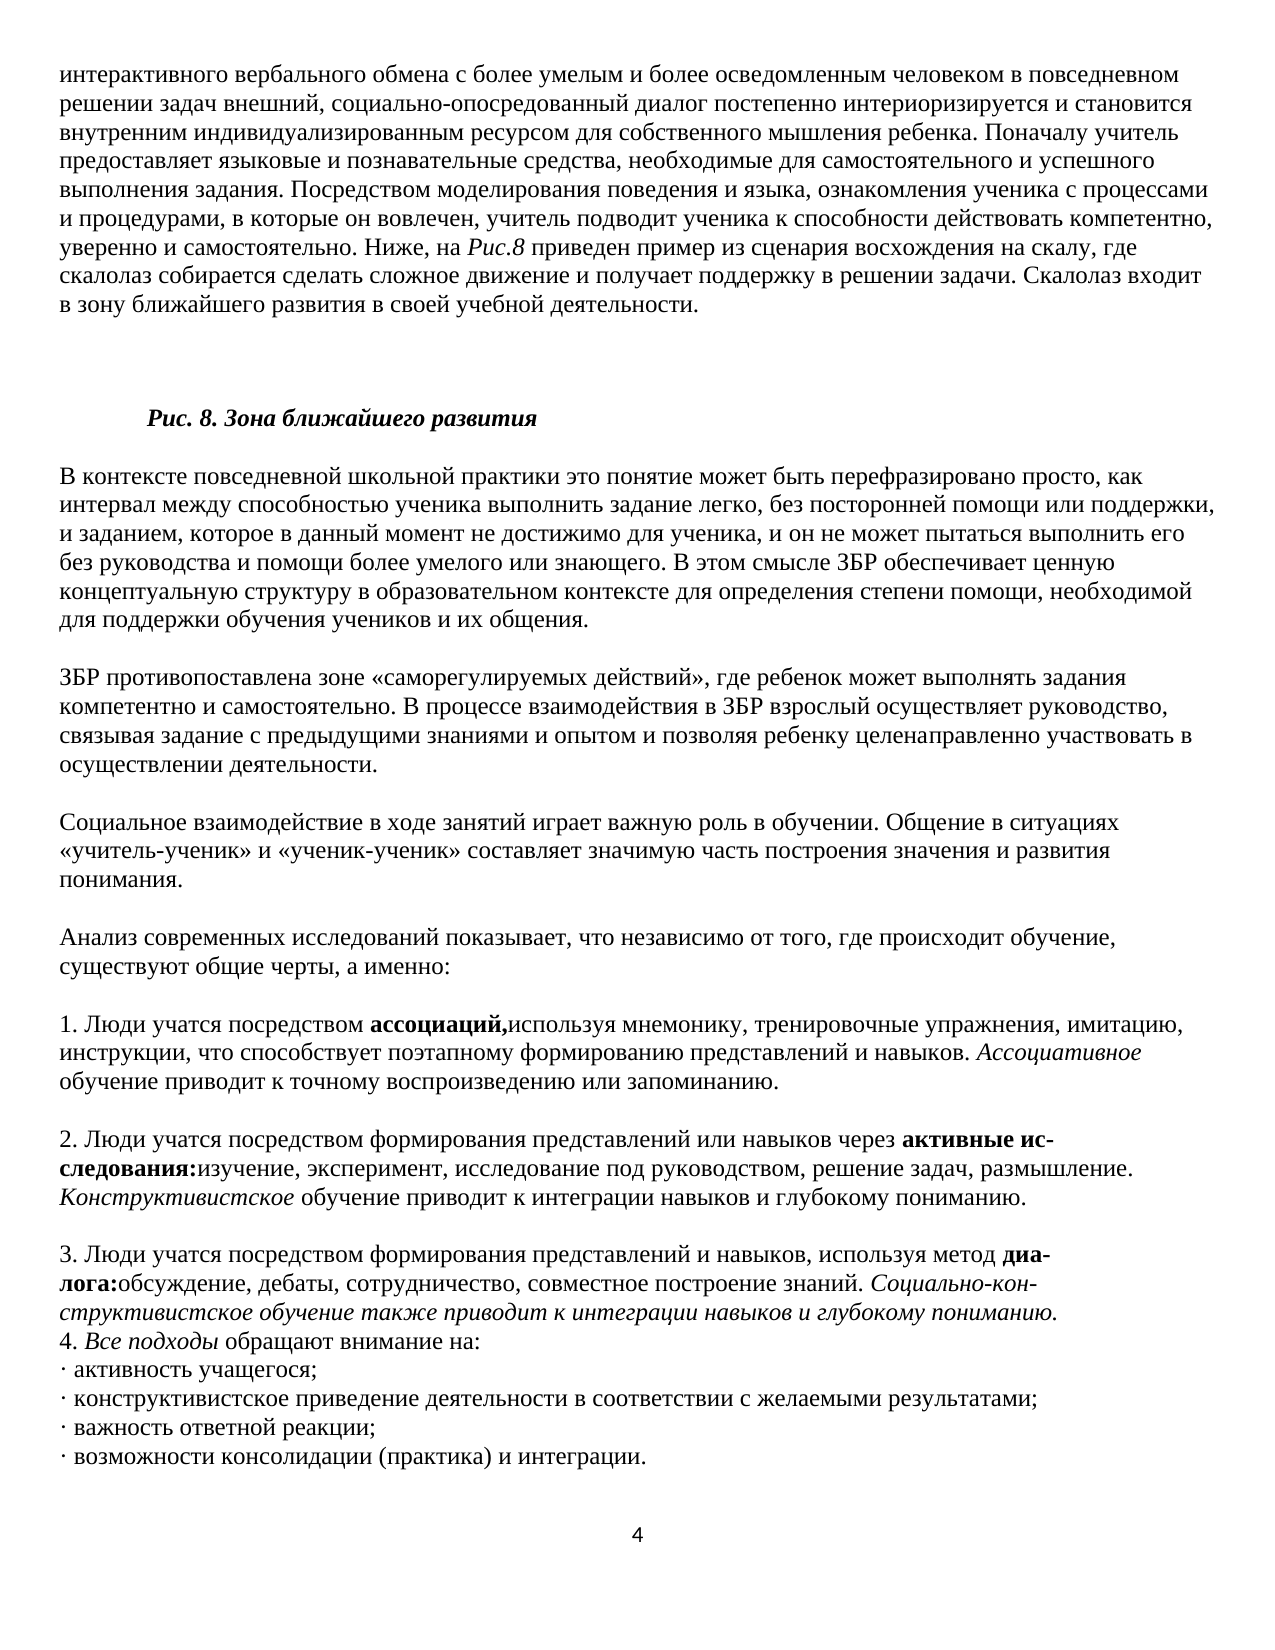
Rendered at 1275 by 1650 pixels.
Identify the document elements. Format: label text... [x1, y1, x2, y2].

text 2. Люди учатся посредством формирования представлений или навыков через активные исследования:изучение, эксперимент, исследование под руководством, решение задач, размышление. Конструктивистское обучение приводит к интеграции навыков и глубокому пониманию. [59, 1124, 1216, 1210]
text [59, 59, 1216, 318]
text 3. Люди учатся посредством формирования представлений и навыков, используя метод диалога:обсуждение, дебаты, сотрудничество, совместное построение знаний. Социально-конструктивистское обучение также приводит к интеграции навыков и глубокому пониманию. [59, 1239, 1216, 1326]
text 4. Все подходы обращают внимание на: [59, 1326, 1216, 1354]
text ЗБР противопоставлена зоне «саморегулируемых действий», где ребенок может выполнять задания компетентно и самостоятельно. В процессе взаимодействия в ЗБР взрослый осуществляет руководство, связывая задание с предыдущими знаниями и опытом и позволяя ребенку целенаправленно участвовать в осуществлении деятельности. [59, 662, 1216, 777]
text Анализ современных исследований показывает, что независимо от того, где происходит обучение, существуют общие черты, а именно: [59, 922, 1216, 979]
text Рис. 8. Зона ближайшего развития [59, 347, 1216, 432]
text Социальное взаимодействие в ходе занятий играет важную роль в обучении. Общение в ситуациях «учитель-ученик» и «ученик-ученик» составляет значимую часть построения значения и развития понимания. [59, 807, 1216, 893]
text В контексте повседневной школьной практики это понятие может быть перефразировано просто, как интервал между способностью ученика выполнить задание легко, без посторонней помощи или поддержки, и заданием, которое в данный момент не достижимо для ученика, и он не может пытаться выполнить его без руководства и помощи более умелого или знающего. В этом смысле ЗБР обеспечивает ценную концептуальную структуру в образовательном контексте для определения степени помощи, необходимой для поддержки обучения учеников и их общения. [59, 461, 1216, 633]
text · активность учащегося; [59, 1354, 1216, 1383]
text · возможности консолидации (практика) и интеграции. [59, 1441, 1216, 1469]
text · важность ответной реакции; [59, 1412, 1216, 1441]
text · конструктивистское приведение деятельности в соответствии с желаемыми результатами; [59, 1383, 1216, 1412]
text 1. Люди учатся посредством ассоциаций,используя мнемонику, тренировочные упражнения, имитацию, инструкции, что способствует поэтапному формированию представлений и навыков. Ассоциативное обучение приводит к точному воспроизведению или запоминанию. [59, 1009, 1216, 1095]
